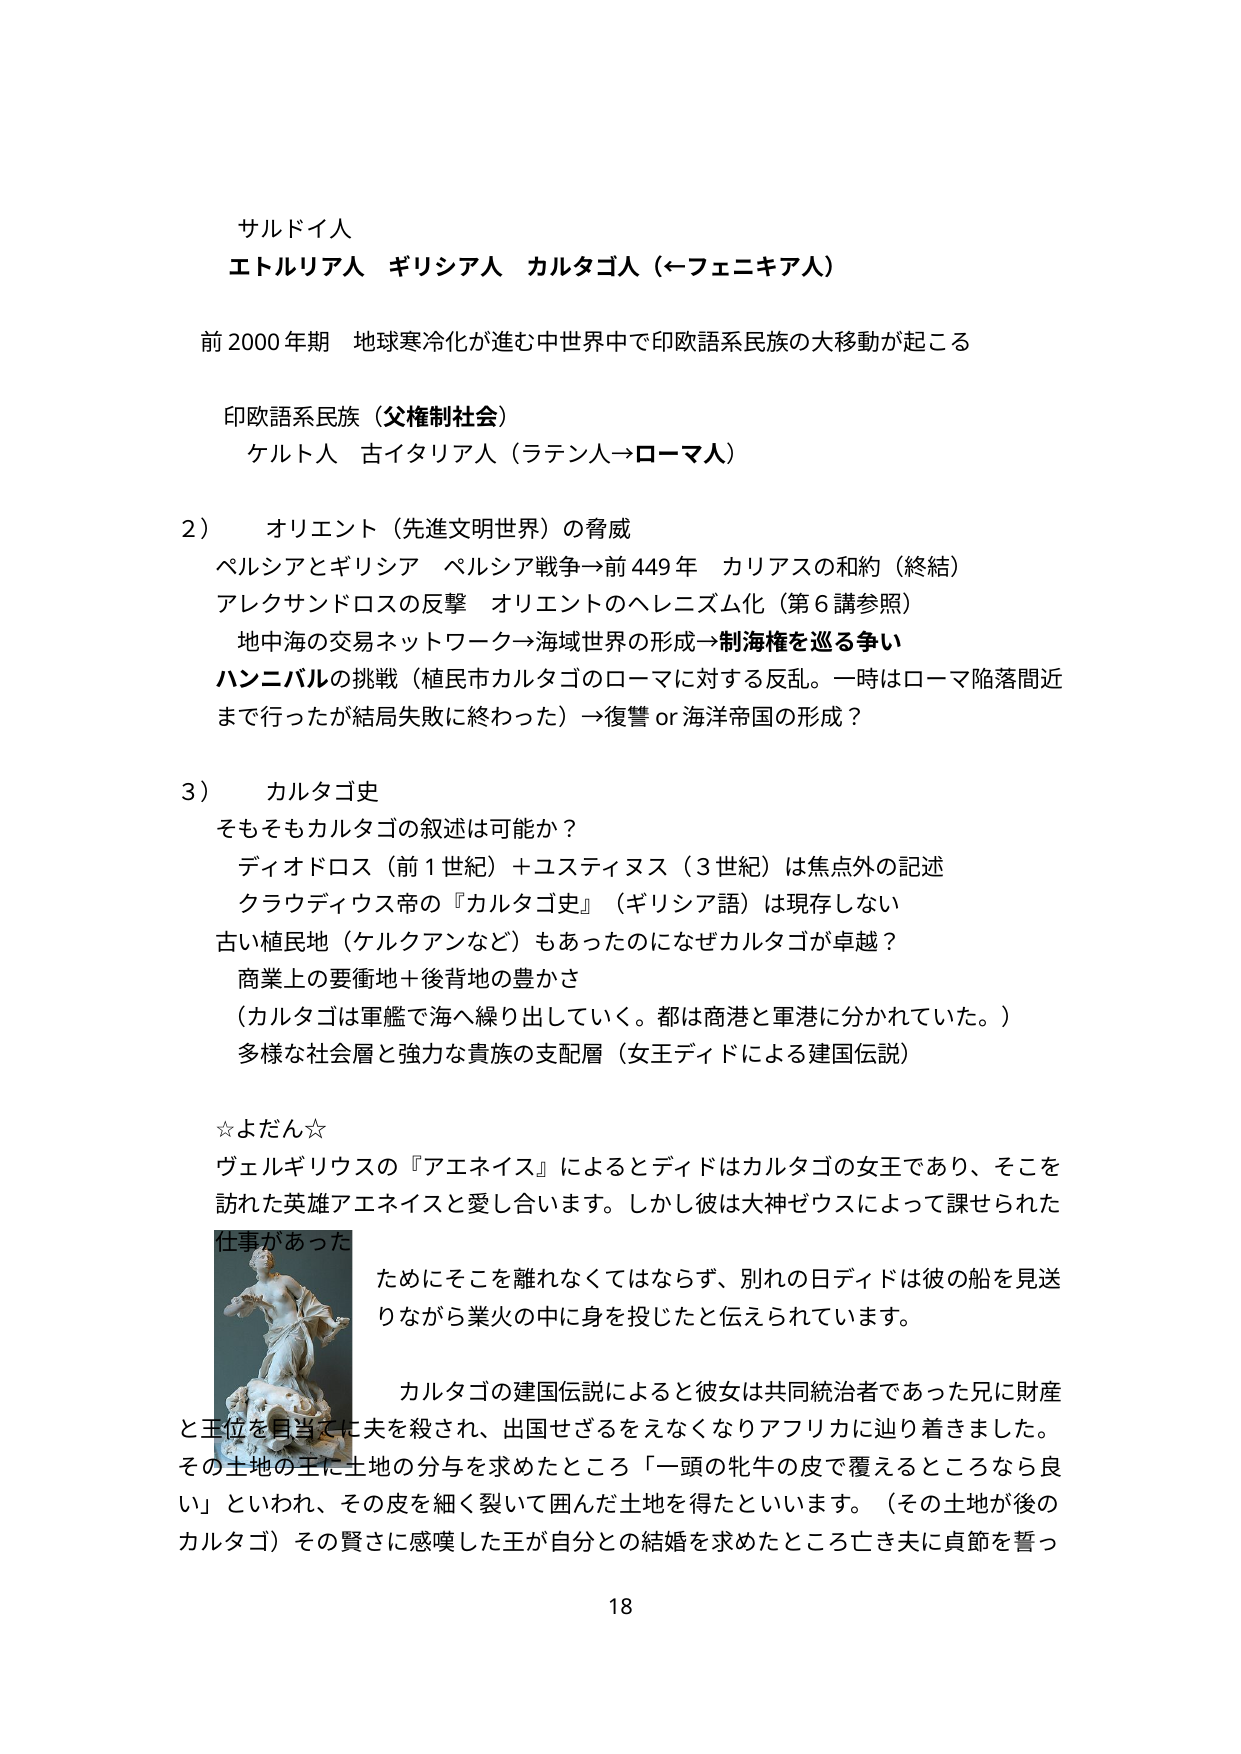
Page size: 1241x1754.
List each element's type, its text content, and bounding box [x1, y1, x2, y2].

list カルタゴ史 [177, 771, 1063, 809]
list クラウディウス帝の『カルタゴ史』（ギリシア語）は現存しない [215, 884, 1063, 921]
list オリエント（先進文明世界）の脅威 [177, 509, 1063, 546]
list カルタゴの建国伝説によると彼女は共同統治者であった兄に財産 [352, 1371, 1063, 1409]
list ペルシアとギリシア ペルシア戦争→前449年 カリアスの和約（終結） [215, 546, 1063, 584]
list ハンニバルの挑戦（植民市カルタゴのローマに対する反乱。一時はローマ陥落間近まで行ったが結局失敗に終わった）→復讐or海洋帝国の形成？ [215, 659, 1063, 734]
list アレクサンドロスの反撃 オリエントのヘレニズム化（第６講参照） [215, 584, 1063, 621]
list ディオドロス（前1世紀）＋ユスティヌス（３世紀）は焦点外の記述 [215, 846, 1063, 884]
list サルドイ人 [215, 209, 1063, 246]
text 前2000年期 地球寒冷化が進む中世界中で印欧語系民族の大移動が起こる [177, 321, 1063, 359]
list 古い植民地（ケルクアンなど）もあったのになぜカルタゴが卓越？ [215, 921, 1063, 959]
list そもそもカルタゴの叙述は可能か？ [215, 809, 1063, 846]
list ヴェルギリウスの『アエネイス』によるとディドはカルタゴの女王であり、そこを訪れた英雄アエネイスと愛し合います。しかし彼は大神ゼウスによって課せられた仕事があった [215, 1146, 1063, 1259]
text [177, 1409, 1063, 1559]
text エトルリア人 ギリシア人 カルタゴ人（←フェニキア人） [177, 246, 1063, 284]
list 多様な社会層と強力な貴族の支配層（女王ディドによる建国伝説） [215, 1034, 1063, 1071]
picture [214, 1230, 353, 1409]
list ☆よだん☆ [215, 1109, 1063, 1146]
list 商業上の要衝地＋後背地の豊かさ [215, 959, 1063, 996]
text 印欧語系民族（父権制社会） [177, 396, 1063, 434]
text ケルト人 古イタリア人（ラテン人→ローマ人） [177, 434, 1063, 471]
list ためにそこを離れなくてはならず、別れの日ディドは彼の船を見送りながら業火の中に身を投じたと伝えられています。 [352, 1259, 1063, 1334]
list 地中海の交易ネットワーク→海域世界の形成→制海権を巡る争い [215, 621, 1063, 659]
text （カルタゴは軍艦で海へ繰り出していく。都は商港と軍港に分かれていた。） [177, 996, 1063, 1034]
